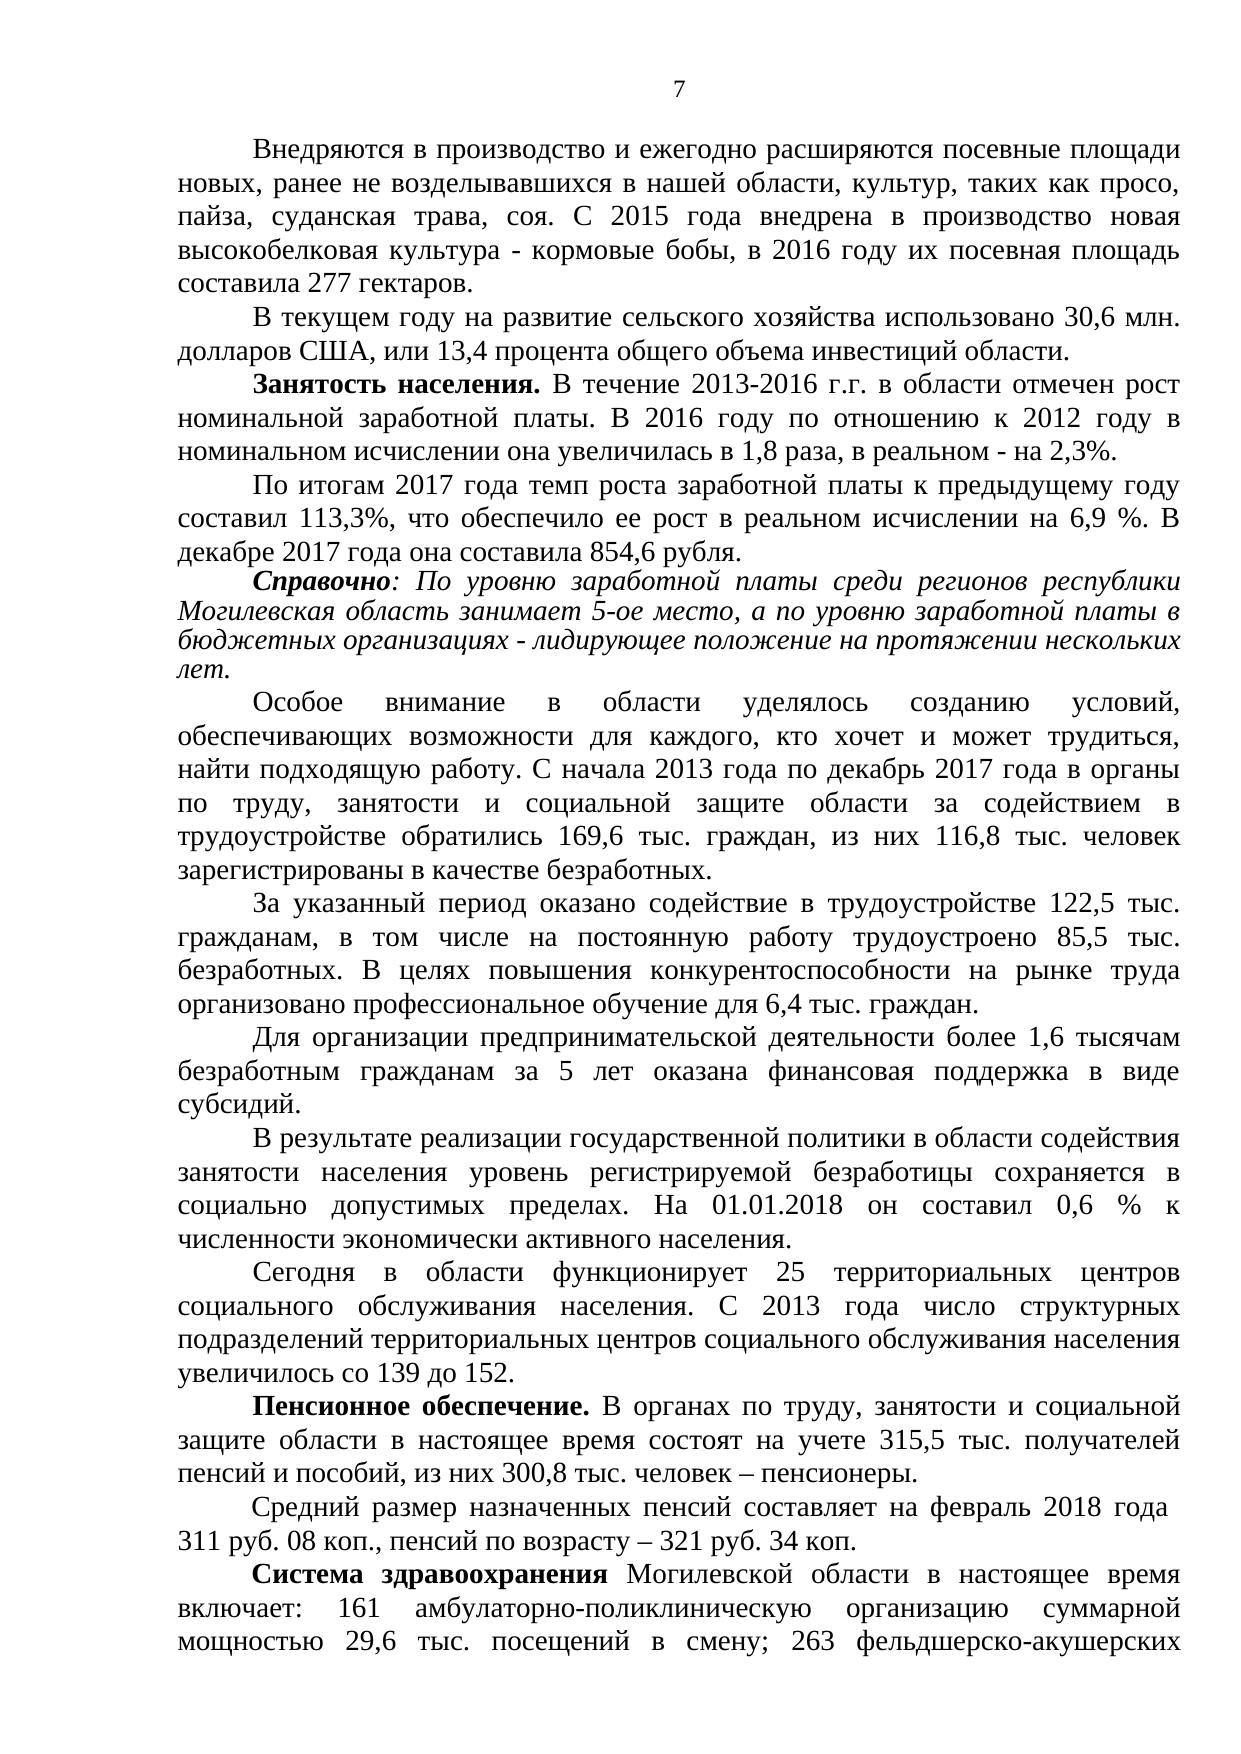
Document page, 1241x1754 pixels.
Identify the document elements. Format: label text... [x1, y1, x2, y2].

text По итогам 2017 года темп роста заработной платы к предыдущему году составил 113,3%, что обеспечило ее рост в реальном исчислении на 6,9 %. В декабре 2017 года она составила 854,6 рубля. [177, 467, 1181, 567]
text В текущем году на развитие сельского хозяйства использовано 30,6 млн. долларов США, или 13,4 процента общего объема инвестиций области. [177, 299, 1181, 366]
text Для организации предпринимательской деятельности более 1,6 тысячам безработным гражданам за 5 лет оказана финансовая поддержка в виде субсидий. [177, 1019, 1181, 1120]
text Занятость населения. В течение 2013-2016 г.г. в области отмечен рост номинальной заработной платы. В 2016 году по отношению к 2012 году в номинальном исчислении она увеличилась в 1,8 раза, в реальном - на 2,3%. [177, 366, 1181, 467]
text За указанный период оказано содействие в трудоустройстве 122,5 тыс. гражданам, в том числе на постоянную работу трудоустроено 85,5 тыс. безработных. В целях повышения конкурентоспособности на рынке труда организовано профессиональное обучение для 6,4 тыс. граждан. [177, 885, 1181, 1019]
text Справочно: По уровню заработной платы среди регионов республики Могилевская область занимает 5-ое место, а по уровню заработной платы в бюджетных организациях - лидирующее положение на протяжении нескольких лет. [177, 567, 1181, 684]
text Сегодня в области функционирует 25 территориальных центров социального обслуживания населения. С 2013 года число структурных подразделений территориальных центров социального обслуживания населения увеличилось со 139 до 152. [177, 1254, 1181, 1388]
text Внедряются в производство и ежегодно расширяются посевные площади новых, ранее не возделывавшихся в нашей области, культур, таких как просо, пайза, суданская трава, соя. С 2015 года внедрена в производство новая высокобелковая культура - кормовые бобы, в 2016 году их посевная площадь составила 277 гектаров. [177, 131, 1181, 299]
text Особое внимание в области уделялось созданию условий, обеспечивающих возможности для каждого, кто хочет и может трудиться, найти подходящую работу. С начала 2013 года по декабрь 2017 года в органы по труду, занятости и социальной защите области за содействием в трудоустройстве обратились 169,6 тыс. граждан, из них 116,8 тыс. человек зарегистрированы в качестве безработных. [177, 684, 1181, 885]
text В результате реализации государственной политики в области содействия занятости населения уровень регистрируемой безработицы сохраняется в социально допустимых пределах. На 01.01.2018 он составил 0,6 % к численности экономически активного населения. [177, 1120, 1181, 1254]
text Пенсионное обеспечение. В органах по труду, занятости и социальной защите области в настоящее время состоят на учете 315,5 тыс. получателей пенсий и пособий, из них 300,8 тыс. человек – пенсионеры. [177, 1388, 1181, 1489]
text Средний размер назначенных пенсий составляет на февраль 2018 года 311 руб. 08 коп., пенсий по возрасту – 321 руб. 34 коп. [177, 1489, 1181, 1556]
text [177, 1556, 1181, 1657]
